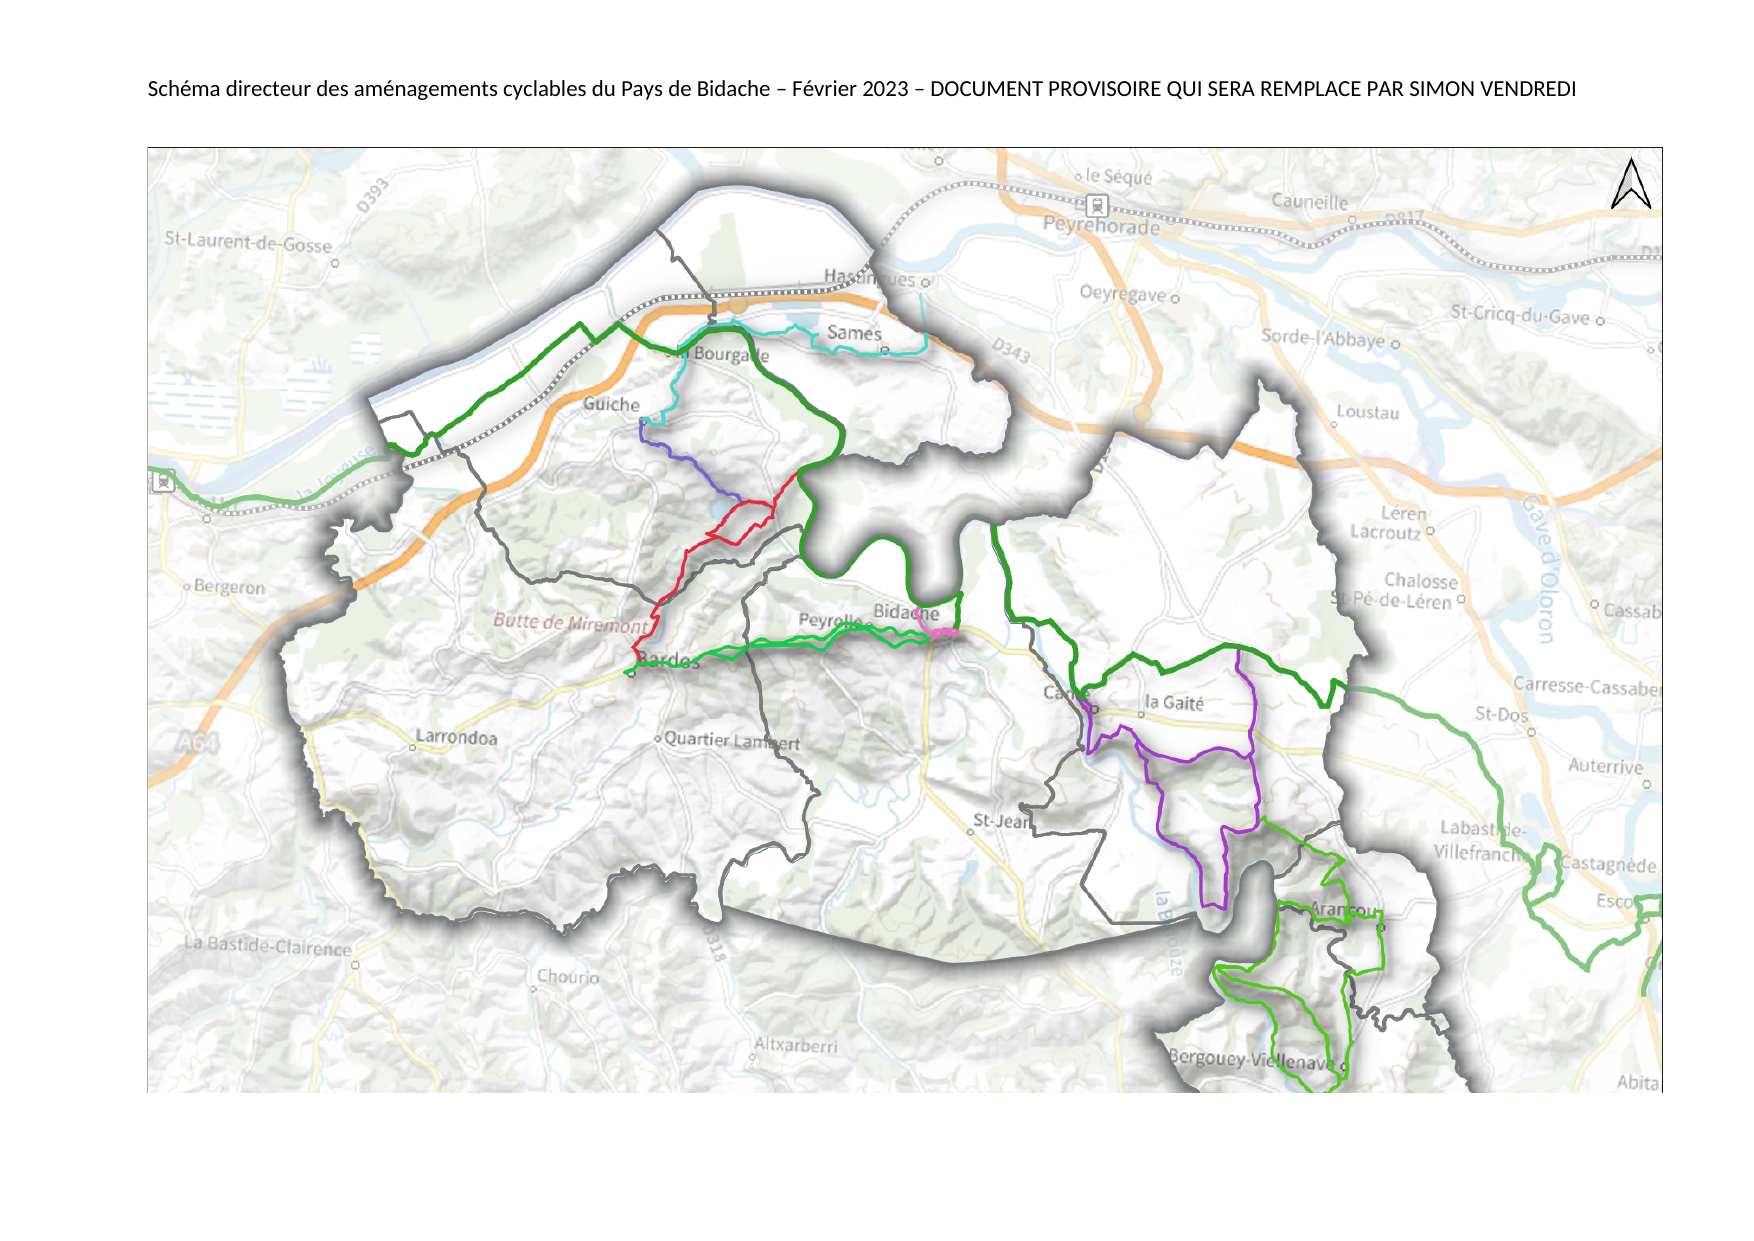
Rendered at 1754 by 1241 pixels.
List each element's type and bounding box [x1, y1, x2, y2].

picture [147, 147, 1663, 1093]
